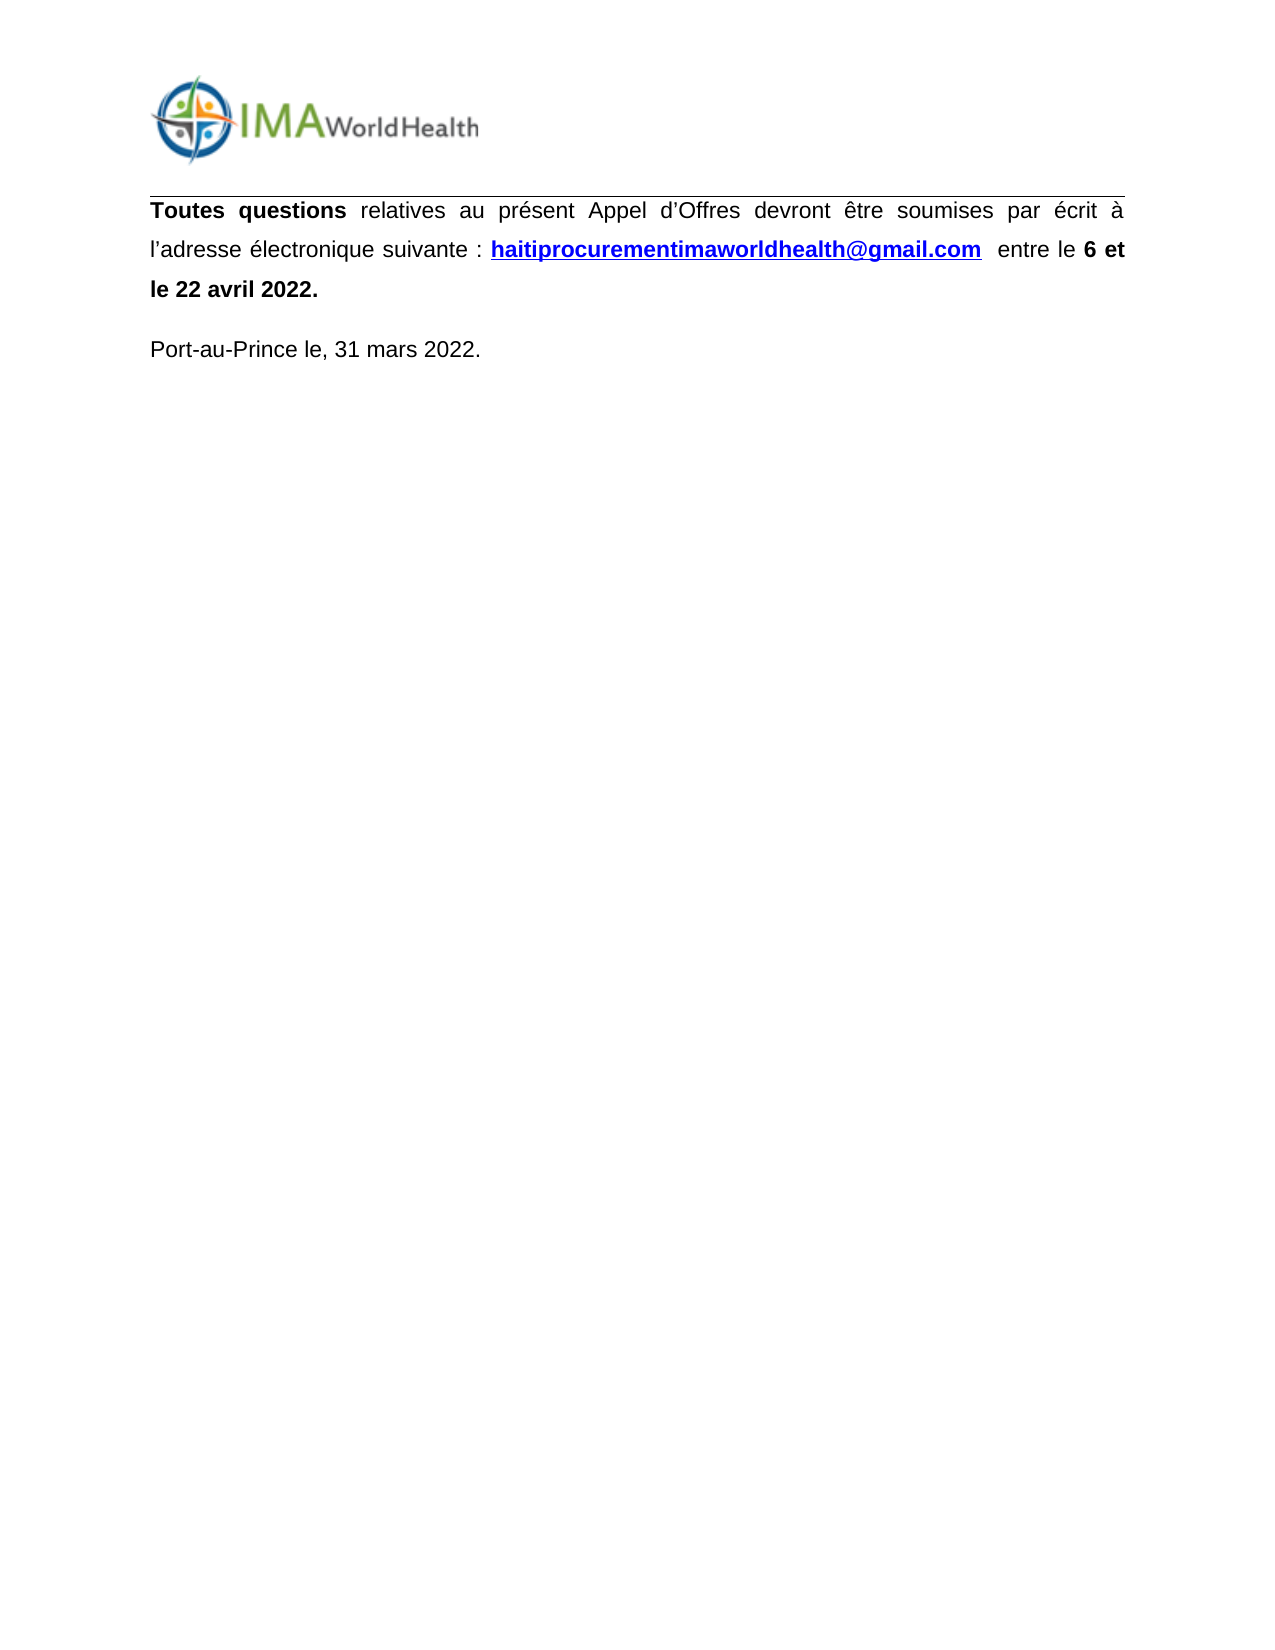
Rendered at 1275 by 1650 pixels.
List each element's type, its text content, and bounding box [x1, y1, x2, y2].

text Port-au-Prince le, 31 mars 2022. [150, 336, 1125, 362]
picture [150, 75, 479, 166]
text Toutes questions relatives au présent Appel d’Offres devront être soumises par écrit à l’adresse électronique suivante : haitiprocurementimaworldhealth@gmail.com entre le 6 et le 22 avril 2022. [150, 197, 1125, 302]
